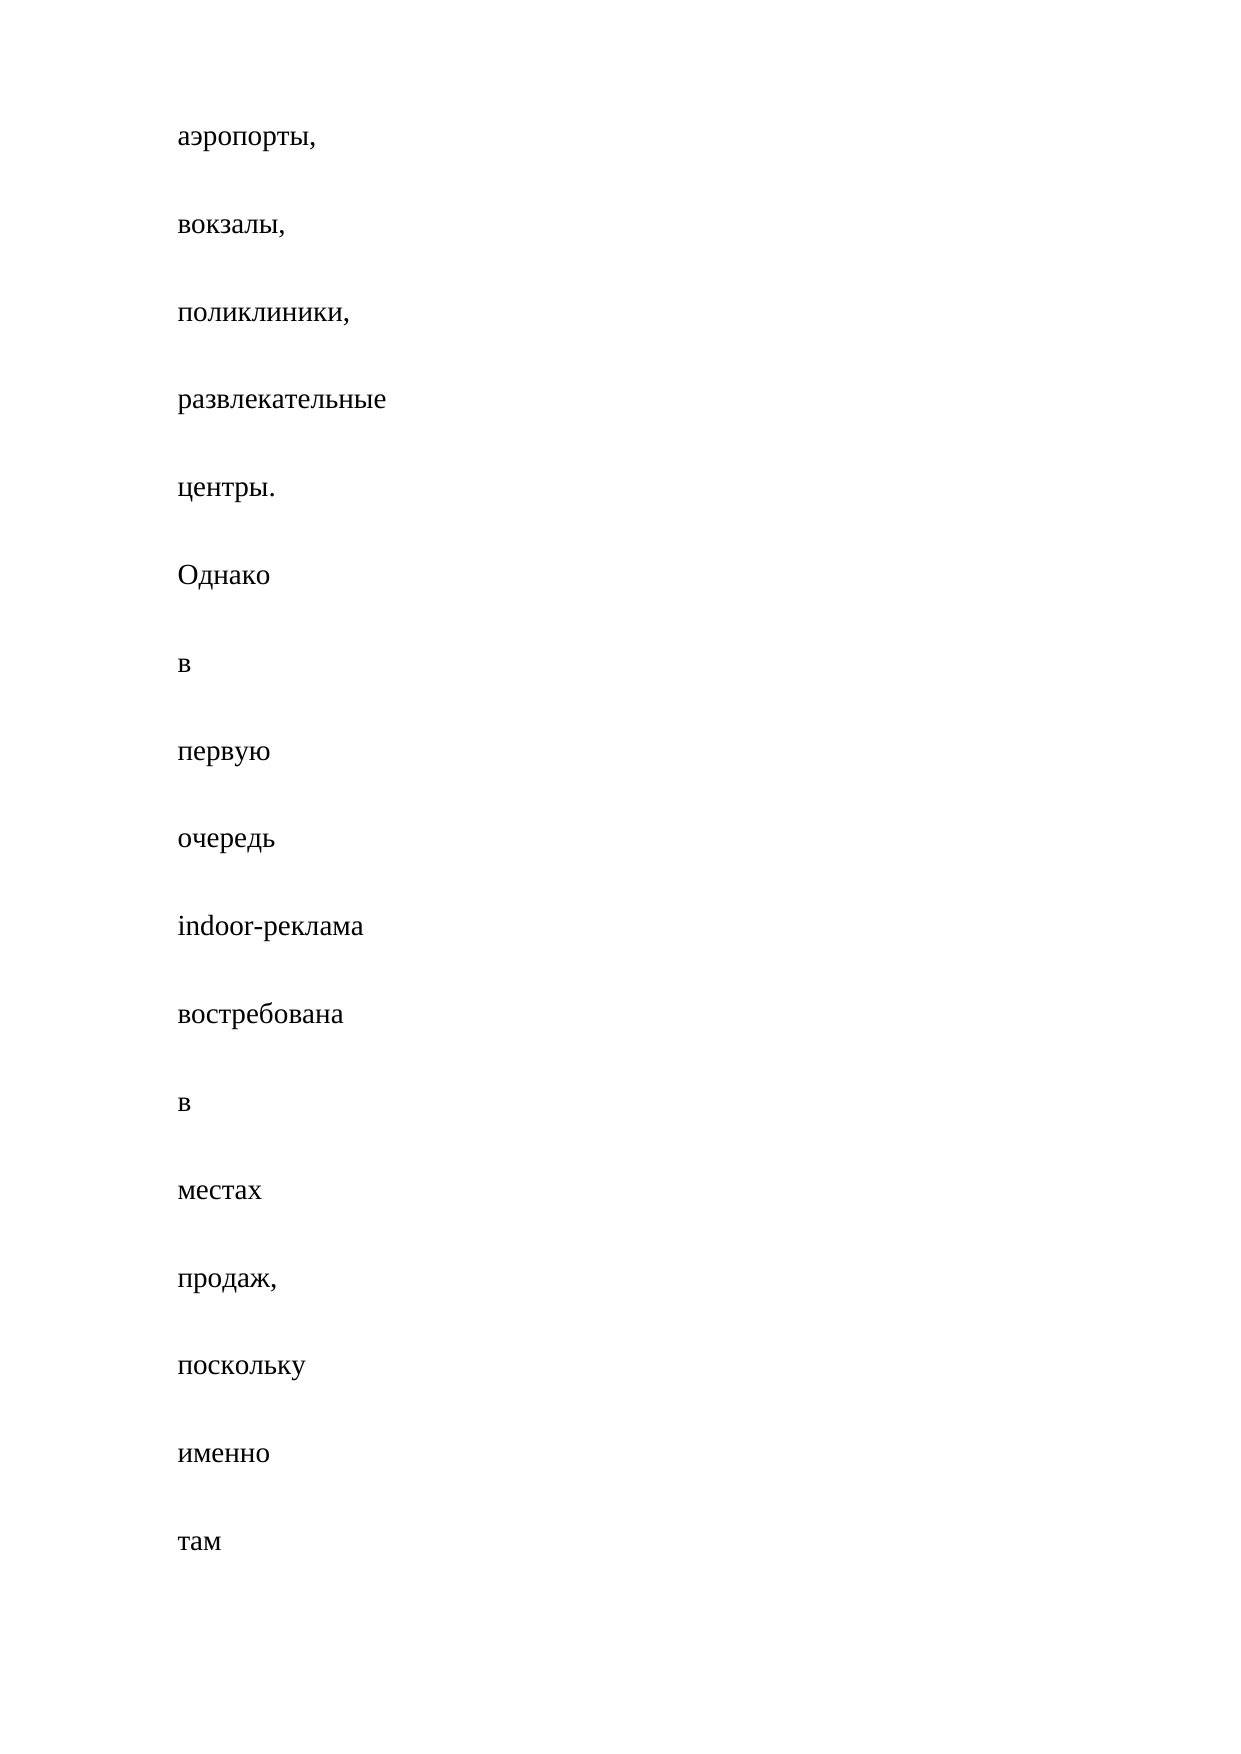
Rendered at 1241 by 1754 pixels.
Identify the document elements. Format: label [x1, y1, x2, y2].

text [177, 118, 1152, 1594]
